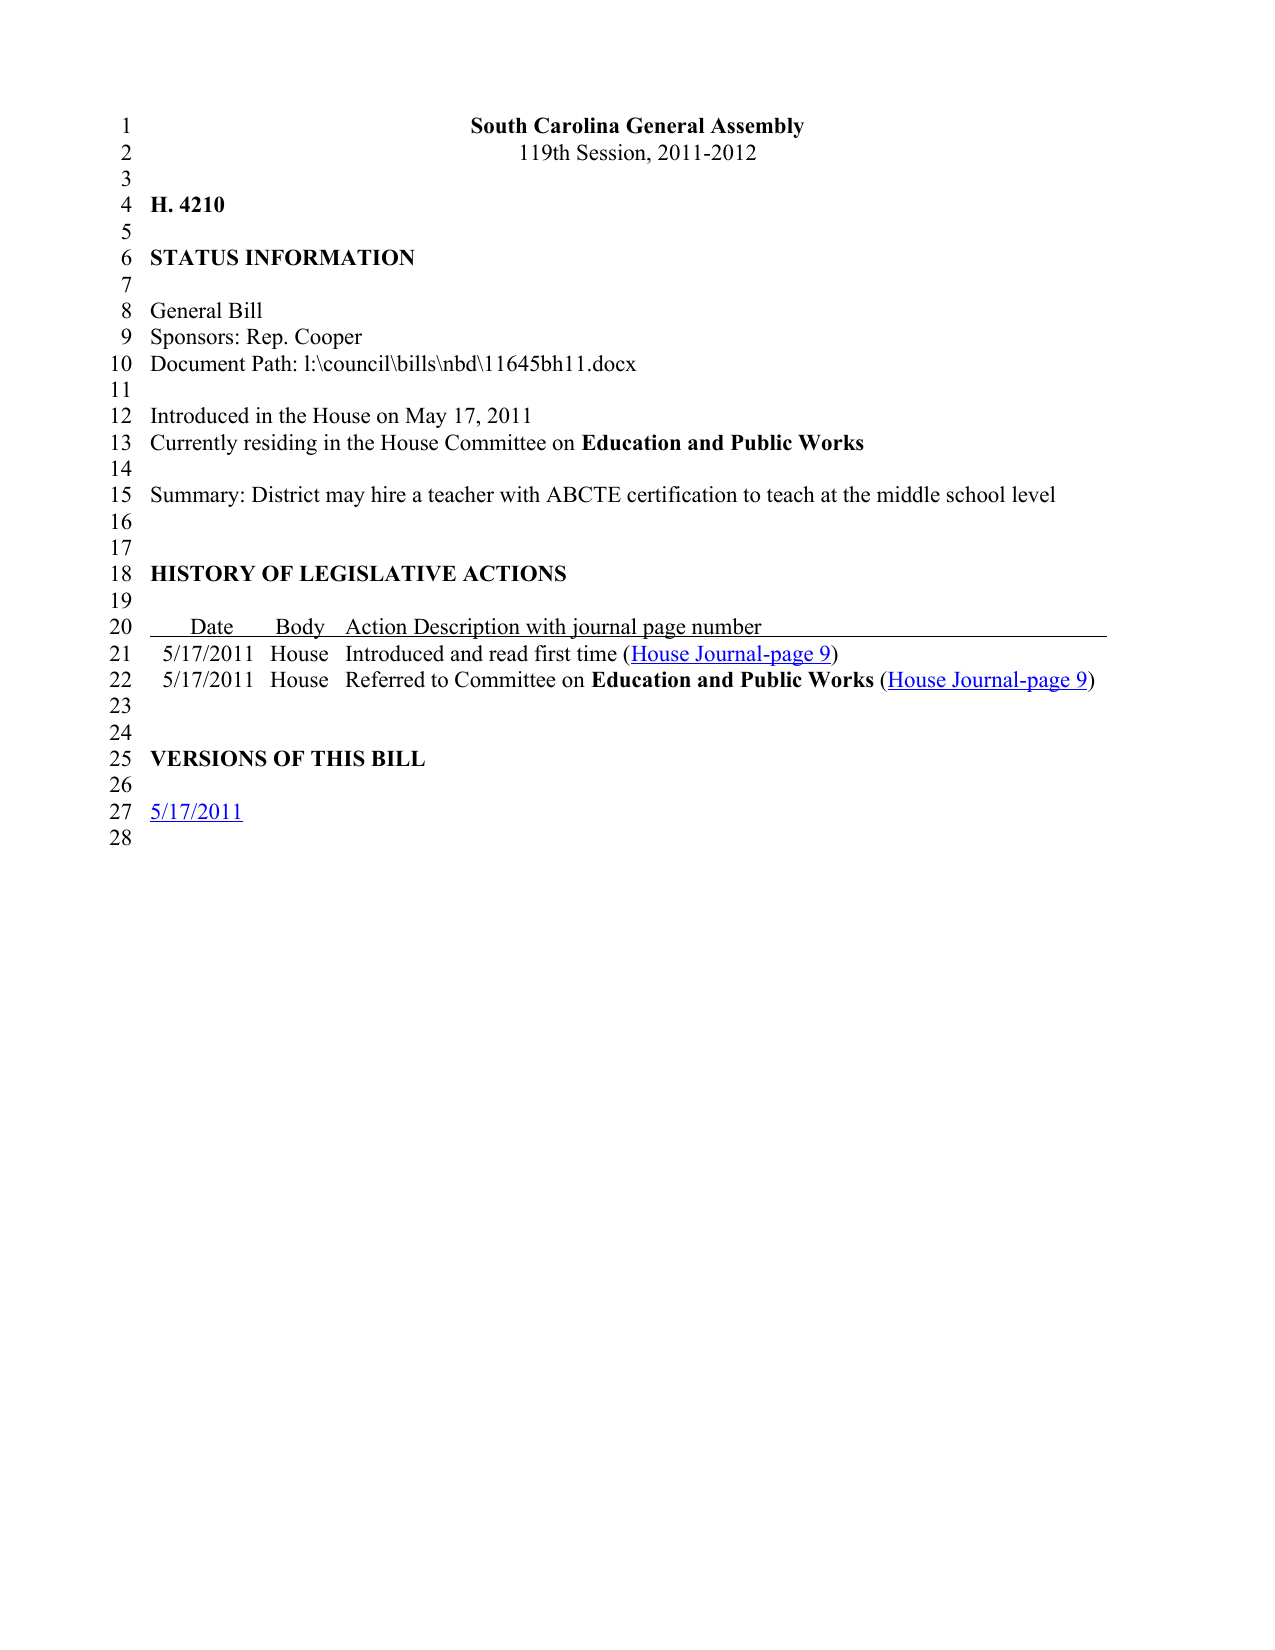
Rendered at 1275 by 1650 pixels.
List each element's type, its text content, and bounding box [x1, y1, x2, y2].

text 5/17/2011 House Introduced and read first time (House Journal-page 9) [150, 639, 1125, 666]
text Sponsors: Rep. Cooper [150, 323, 1125, 350]
text Document Path: l:\council\bills\nbd\11645bh11.docx [150, 350, 1125, 376]
text Introduced in the House on May 17, 2011 [150, 402, 1125, 429]
text 5/17/2011 House Referred to Committee on Education and Public Works (House Journal-page 9) [150, 666, 1125, 692]
text South Carolina General Assembly [150, 112, 1125, 139]
text 5/17/2011 [150, 798, 1125, 824]
text Date Body Action Description with journal page number [150, 613, 1125, 639]
text 119th Session, 2011-2012 [150, 139, 1125, 165]
text Summary: District may hire a teacher with ABCTE certification to teach at the middle school level [150, 481, 1125, 508]
text STATUS INFORMATION [150, 244, 1125, 271]
text Currently residing in the House Committee on Education and Public Works [150, 429, 1125, 455]
text H. 4210 [150, 192, 1125, 218]
text General Bill [150, 297, 1125, 323]
text VERSIONS OF THIS BILL [150, 745, 1125, 771]
text HISTORY OF LEGISLATIVE ACTIONS [150, 561, 1125, 587]
